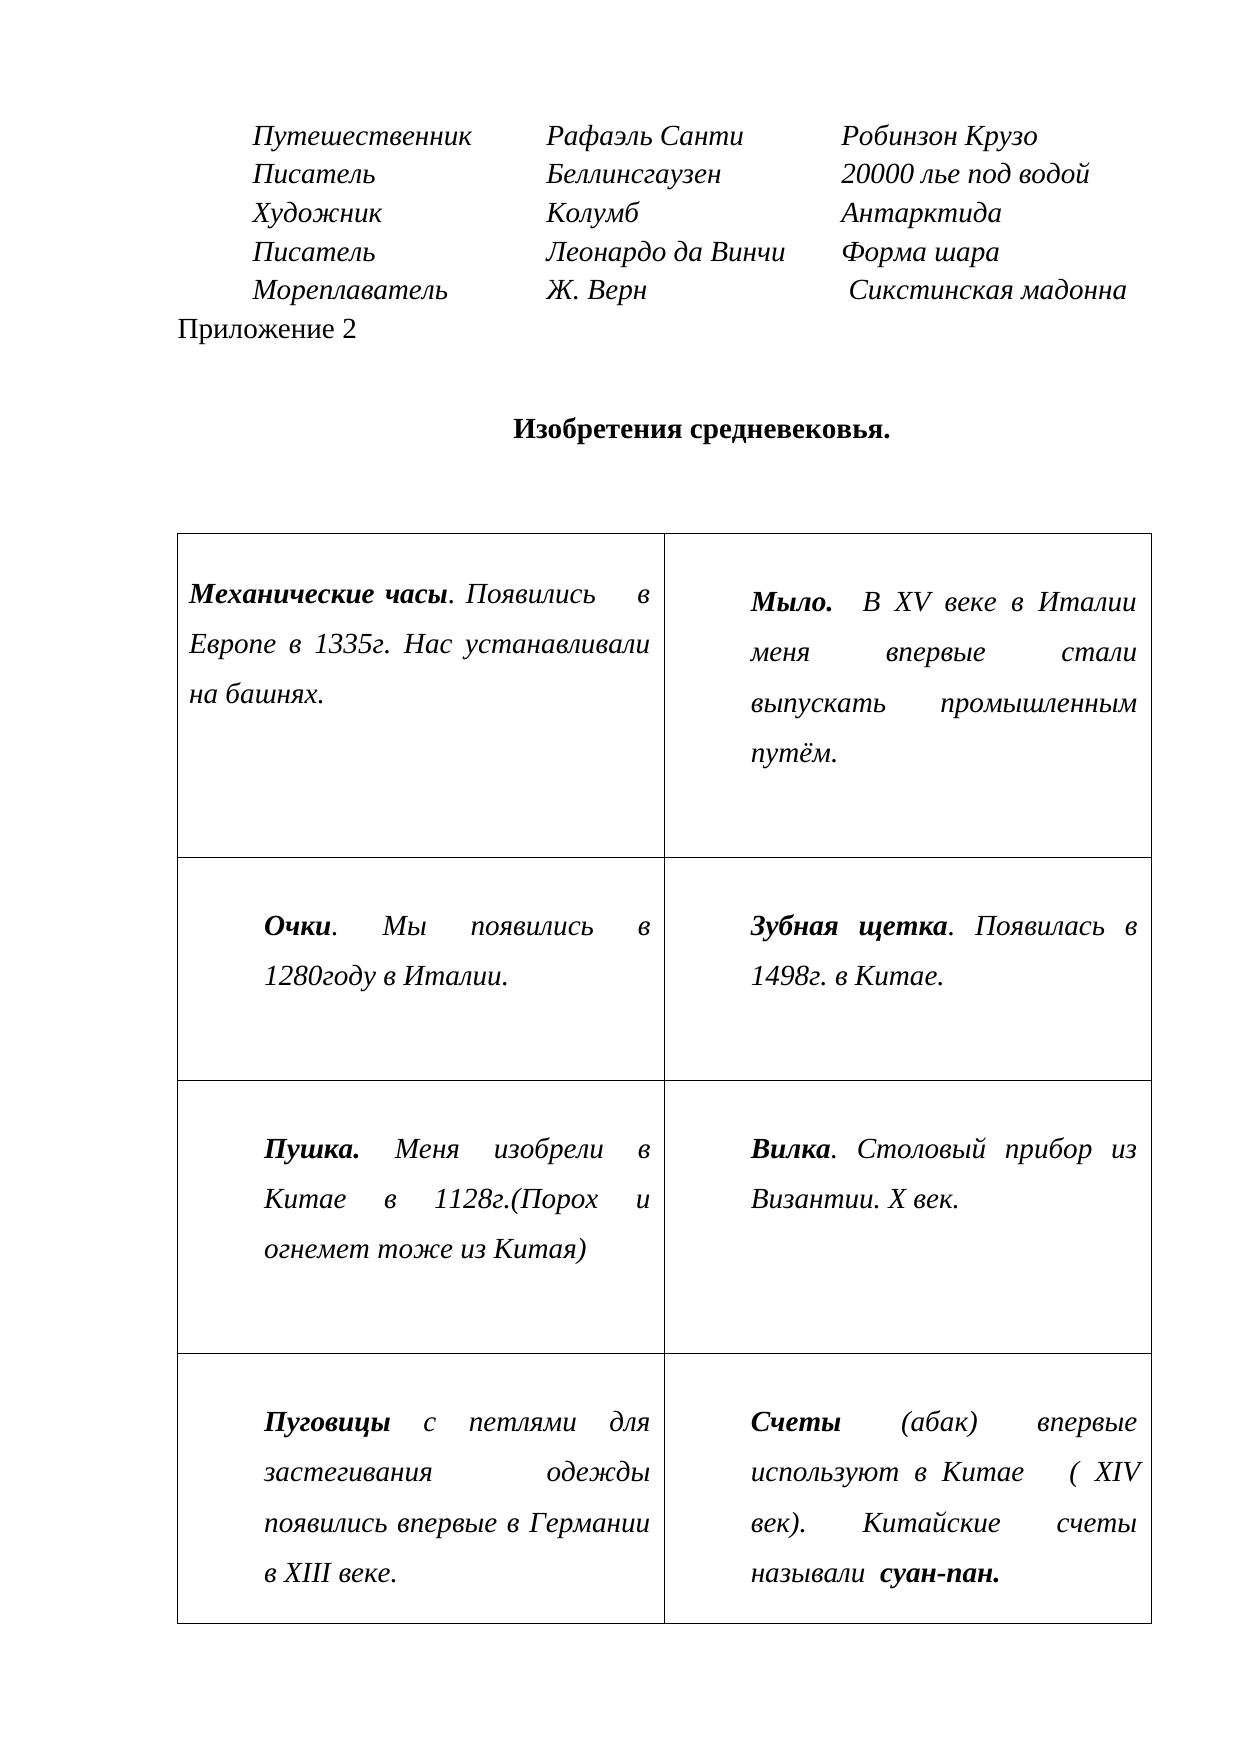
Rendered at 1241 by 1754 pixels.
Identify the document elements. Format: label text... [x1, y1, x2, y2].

text Писатель Леонардо да Винчи Форма шара [252, 234, 1152, 267]
text Писатель Беллинсгаузен 20000 лье под водой [252, 157, 1152, 190]
table_cell Очки. Мы появились в 1280году в Италии. [178, 858, 664, 1079]
text Приложение 2 [177, 311, 1152, 344]
table_header Мыло. В XV веке в Италии меня впервые стали выпускать промышленным путём. [665, 534, 1151, 857]
table_cell Зубная щетка. Появилась в 1498г. в Китае. [665, 858, 1151, 1079]
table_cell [665, 1354, 1151, 1623]
text Путешественник Рафаэль Санти Робинзон Крузо [252, 118, 1152, 152]
text Мореплаватель Ж. Верн Сикстинская мадонна [252, 272, 1152, 306]
text Художник Колумб Антарктида [252, 195, 1152, 229]
table_header Механические часы. Появились в Европе в 1335г. Нас устанавливали на башнях. [178, 534, 664, 857]
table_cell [178, 1354, 664, 1623]
table_cell Вилка. Столовый прибор из Византии. Х век. [665, 1081, 1151, 1353]
text Изобретения средневековья. [252, 411, 1152, 445]
table_cell Пушка. Меня изобрели в Китае в 1128г.(Порох и огнемет тоже из Китая) [178, 1081, 664, 1353]
